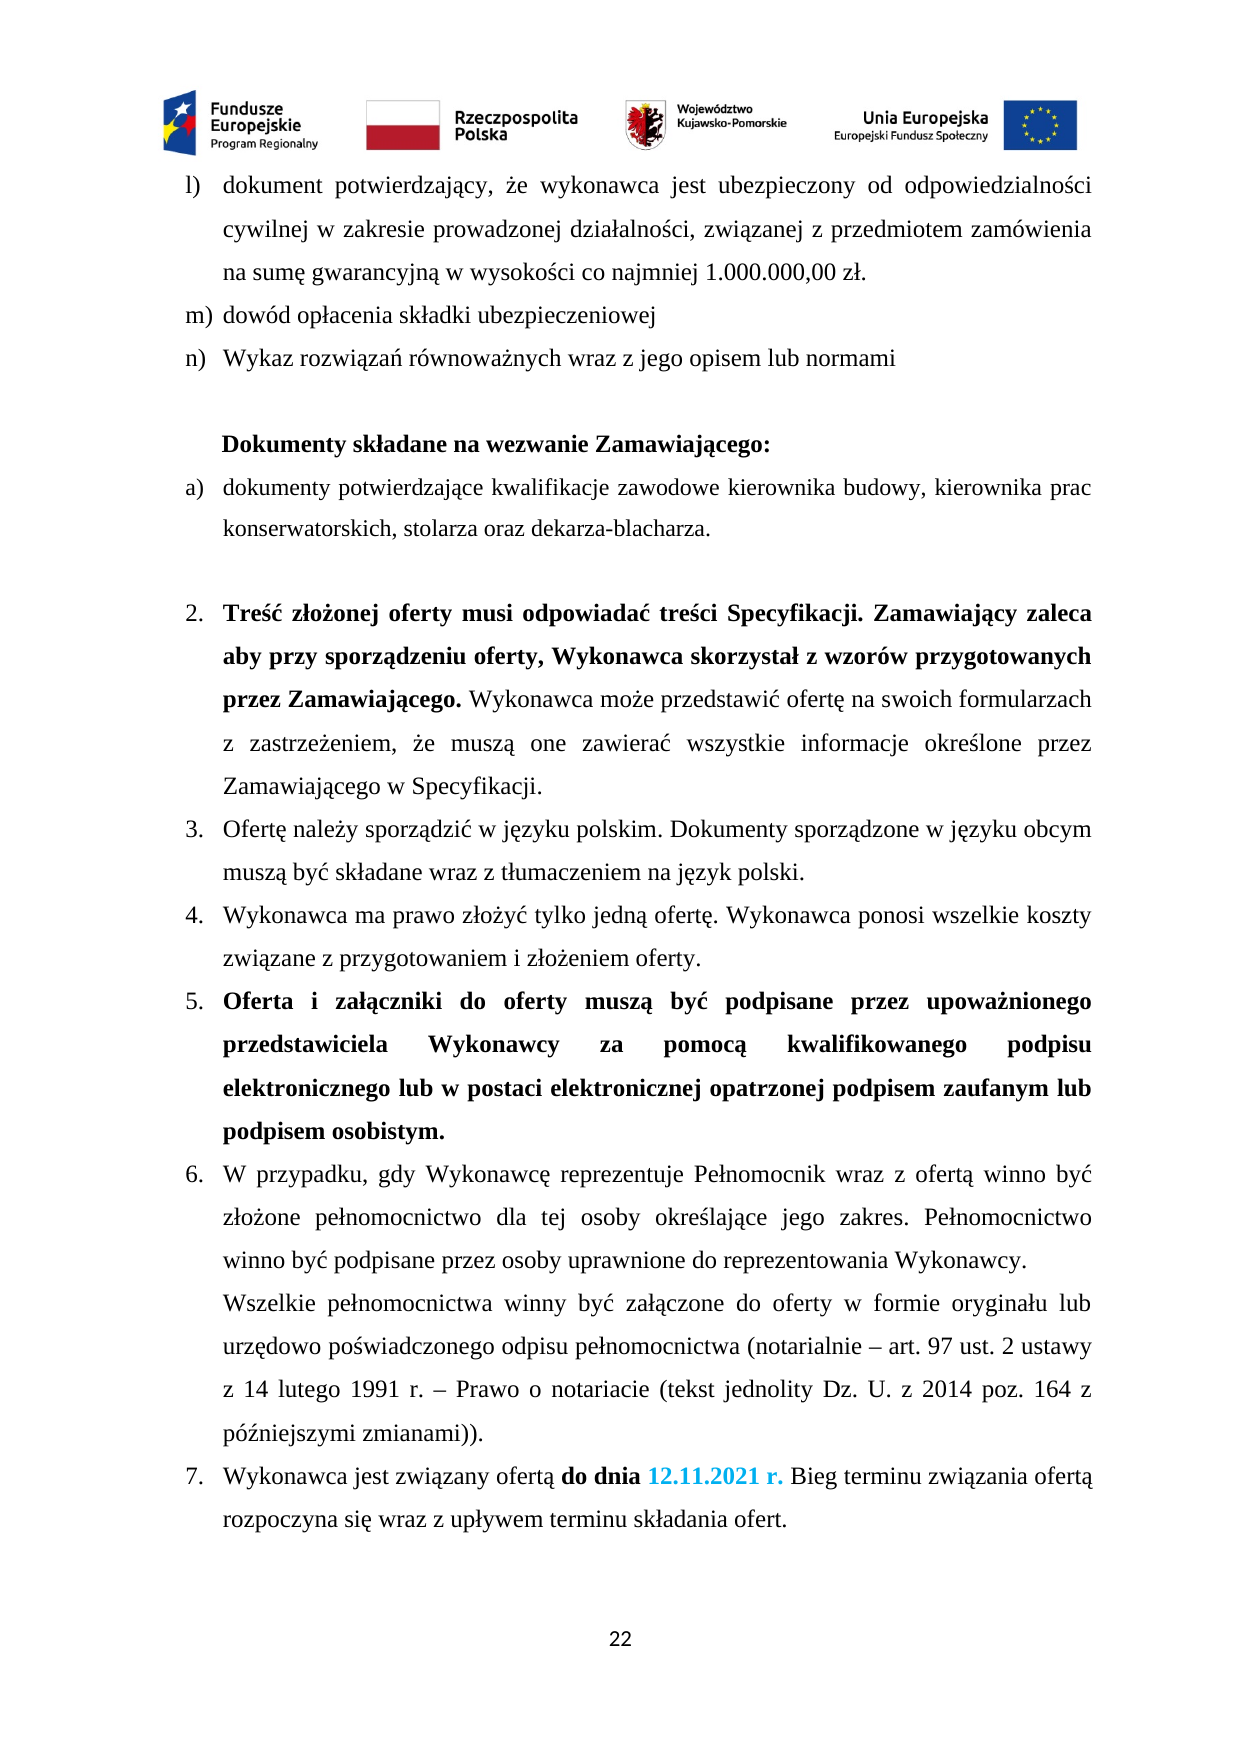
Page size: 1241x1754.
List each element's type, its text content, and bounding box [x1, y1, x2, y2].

list Wykonawca jest związany ofertą do dnia 12.11.2021 r. Bieg terminu związania ofertą rozpoczyna się wraz z upływem terminu składania ofert. [185, 1461, 1093, 1533]
list dokumenty potwierdzające kwalifikacje zawodowe kierownika budowy, kierownika prac konserwatorskich, stolarza oraz dekarza-blacharza. [185, 472, 1093, 541]
picture [147, 73, 1093, 171]
list dokument potwierdzający, że wykonawca jest ubezpieczony od odpowiedzialności cywilnej w zakresie prowadzonej działalności, związanej z przedmiotem zamówienia na sumę gwarancyjną w wysokości co najmniej 1.000.000,00 zł. [185, 171, 1093, 286]
list Oferta i załączniki do oferty muszą być podpisane przez upoważnionego przedstawiciela Wykonawcy za pomocą kwalifikowanego podpisu elektronicznego lub w postaci elektronicznej opatrzonej podpisem zaufanym lub podpisem osobistym. [185, 986, 1093, 1144]
list Wykonawca ma prawo złożyć tylko jedną ofertę. Wykonawca ponosi wszelkie koszty związane z przygotowaniem i złożeniem oferty. [185, 900, 1093, 972]
list Treść złożonej oferty musi odpowiadać treści Specyfikacji. Zamawiający zaleca aby przy sporządzeniu oferty, Wykonawca skorzystał z wzorów przygotowanych przez Zamawiającego. Wykonawca może przedstawić ofertę na swoich formularzach z zastrzeżeniem, że muszą one zawierać wszystkie informacje określone przez Zamawiającego w Specyfikacji. [185, 598, 1093, 799]
list W przypadku, gdy Wykonawcę reprezentuje Pełnomocnik wraz z ofertą winno być złożone pełnomocnictwo dla tej osoby określające jego zakres. Pełnomocnictwo winno być podpisane przez osoby uprawnione do reprezentowania Wykonawcy. [185, 1159, 1093, 1274]
list Wszelkie pełnomocnictwa winny być załączone do oferty w formie oryginału lub urzędowo poświadczonego odpisu pełnomocnictwa (notarialnie – art. 97 ust. 2 ustawy z 14 lutego 1991 r. – Prawo o notariacie (tekst jednolity Dz. U. z 2014 poz. 164 z późniejszymi zmianami)). [223, 1288, 1093, 1446]
list dowód opłacenia składki ubezpieczeniowej [185, 300, 1093, 329]
list Wykaz rozwiązań równoważnych wraz z jego opisem lub normami [185, 343, 1093, 372]
text Dokumenty składane na wezwanie Zamawiającego: [148, 429, 1093, 458]
list Ofertę należy sporządzić w języku polskim. Dokumenty sporządzone w języku obcym muszą być składane wraz z tłumaczeniem na język polski. [185, 814, 1093, 886]
